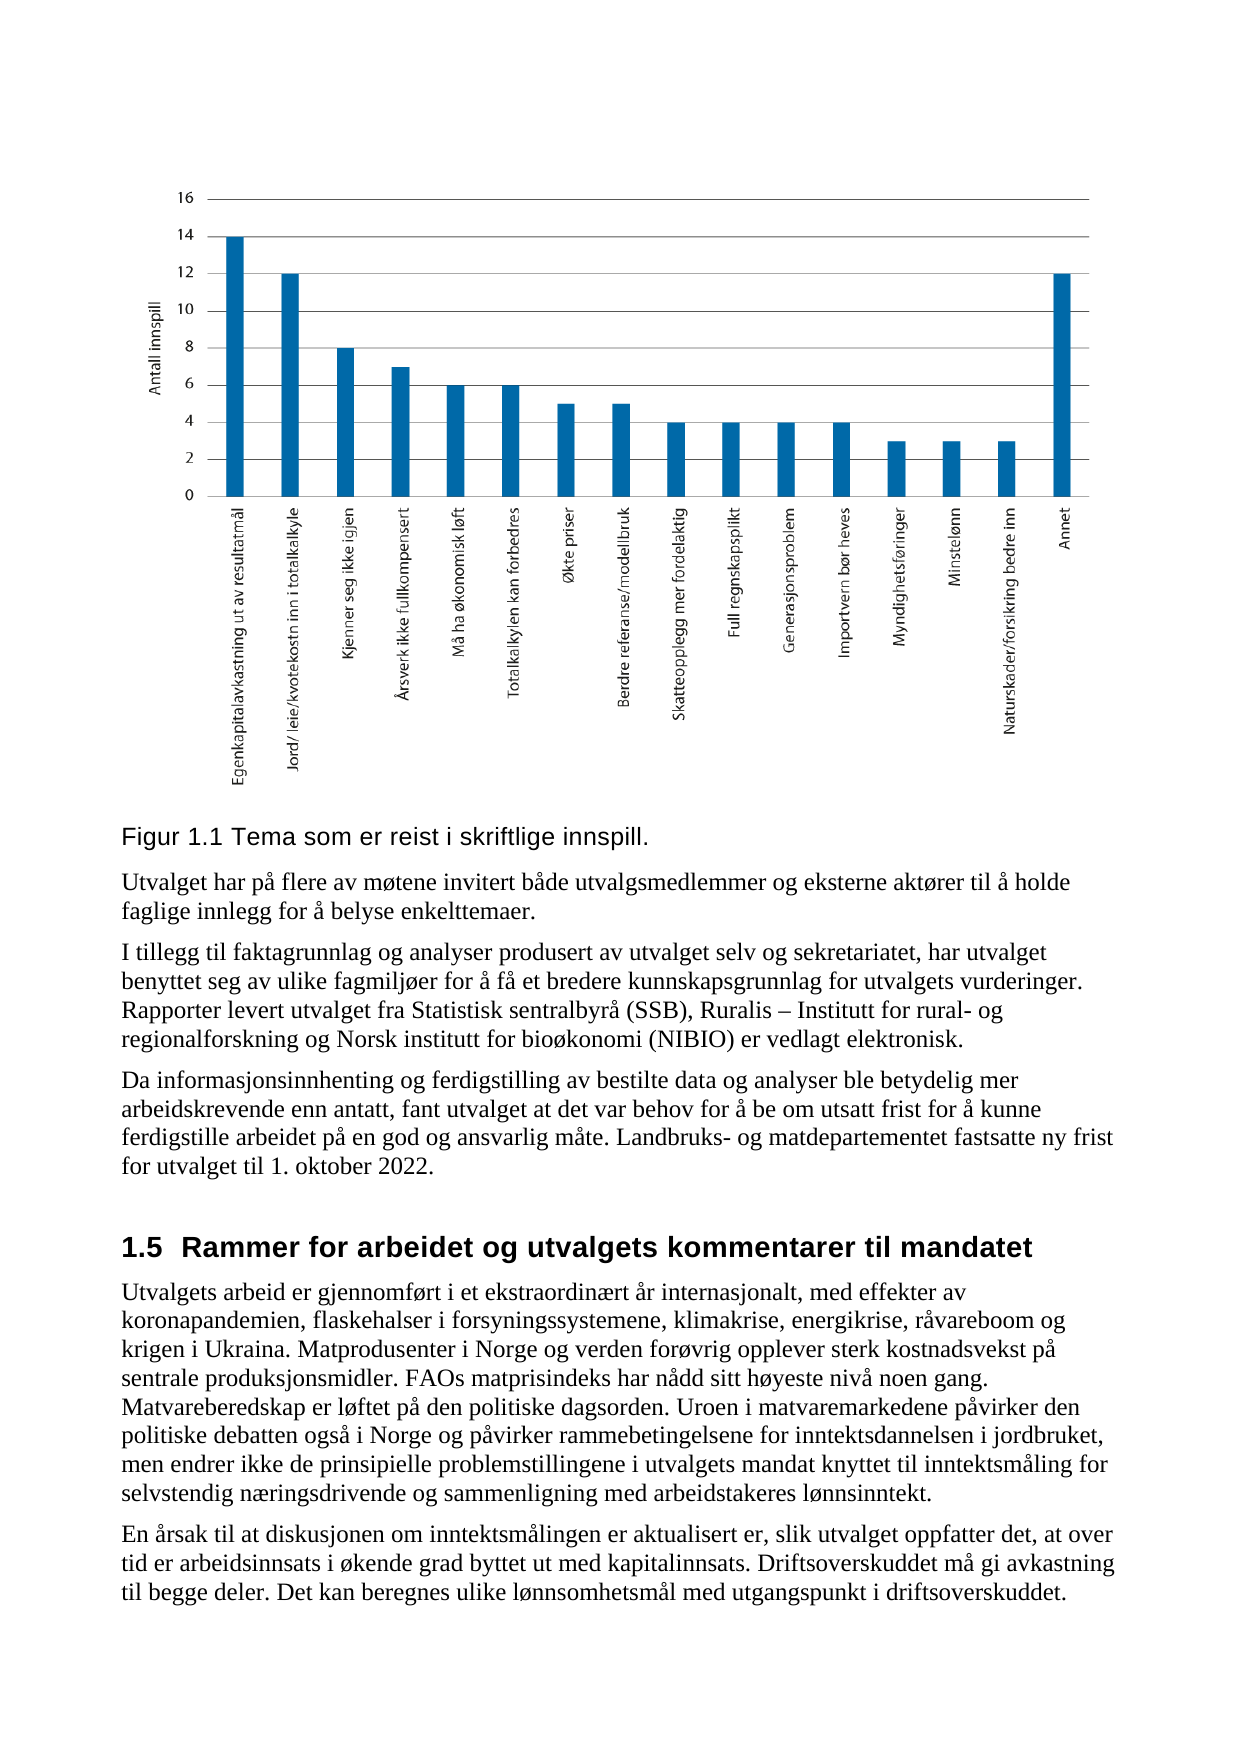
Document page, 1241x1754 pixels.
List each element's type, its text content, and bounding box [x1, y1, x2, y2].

text I tillegg til faktagrunnlag og analyser produsert av utvalget selv og sekretariatet, har utvalget benyttet seg av ulike fagmiljøer for å få et bredere kunnskapsgrunnlag for utvalgets vurderinger. Rapporter levert utvalget fra Statistisk sentralbyrå (SSB), Ruralis – Institutt for rural- og regionalforskning og Norsk institutt for bioøkonomi (NIBIO) er vedlagt elektronisk. [121, 937, 1119, 1052]
text Tema som er reist i skriftlige innspill. [121, 822, 1119, 851]
subtitle Rammer for arbeidet og utvalgets kommentarer til mandatet [121, 1230, 1119, 1263]
picture [121, 159, 1118, 810]
text En årsak til at diskusjonen om inntektsmålingen er aktualisert er, slik utvalget oppfatter det, at over tid er arbeidsinnsats i økende grad byttet ut med kapitalinnsats. Driftsoverskuddet må gi avkastning til begge deler. Det kan beregnes ulike lønnsomhetsmål med utgangspunkt i driftsoverskuddet. [121, 1519, 1119, 1606]
text Utvalgets arbeid er gjennomført i et ekstraordinært år internasjonalt, med effekter av koronapandemien, flaskehalser i forsyningssystemene, klimakrise, energikrise, råvareboom og krigen i Ukraina. Matprodusenter i Norge og verden forøvrig opplever sterk kostnadsvekst på sentrale produksjonsmidler. FAOs matprisindeks har nådd sitt høyeste nivå noen gang. Matvareberedskap er løftet på den politiske dagsorden. Uroen i matvaremarkedene påvirker den politiske debatten også i Norge og påvirker rammebetingelsene for inntektsdannelsen i jordbruket, men endrer ikke de prinsipielle problemstillingene i utvalgets mandat knyttet til inntektsmåling for selvstendig næringsdrivende og sammenligning med arbeidstakeres lønnsinntekt. [121, 1277, 1119, 1507]
text Da informasjonsinnhenting og ferdigstilling av bestilte data og analyser ble betydelig mer arbeidskrevende enn antatt, fant utvalget at det var behov for å be om utsatt frist for å kunne ferdigstille arbeidet på en god og ansvarlig måte. Landbruks- og matdepartementet fastsatte ny frist for utvalget til 1. oktober 2022. [121, 1065, 1119, 1180]
text Utvalget har på flere av møtene invitert både utvalgsmedlemmer og eksterne aktører til å holde faglige innlegg for å belyse enkelttemaer. [121, 867, 1119, 925]
